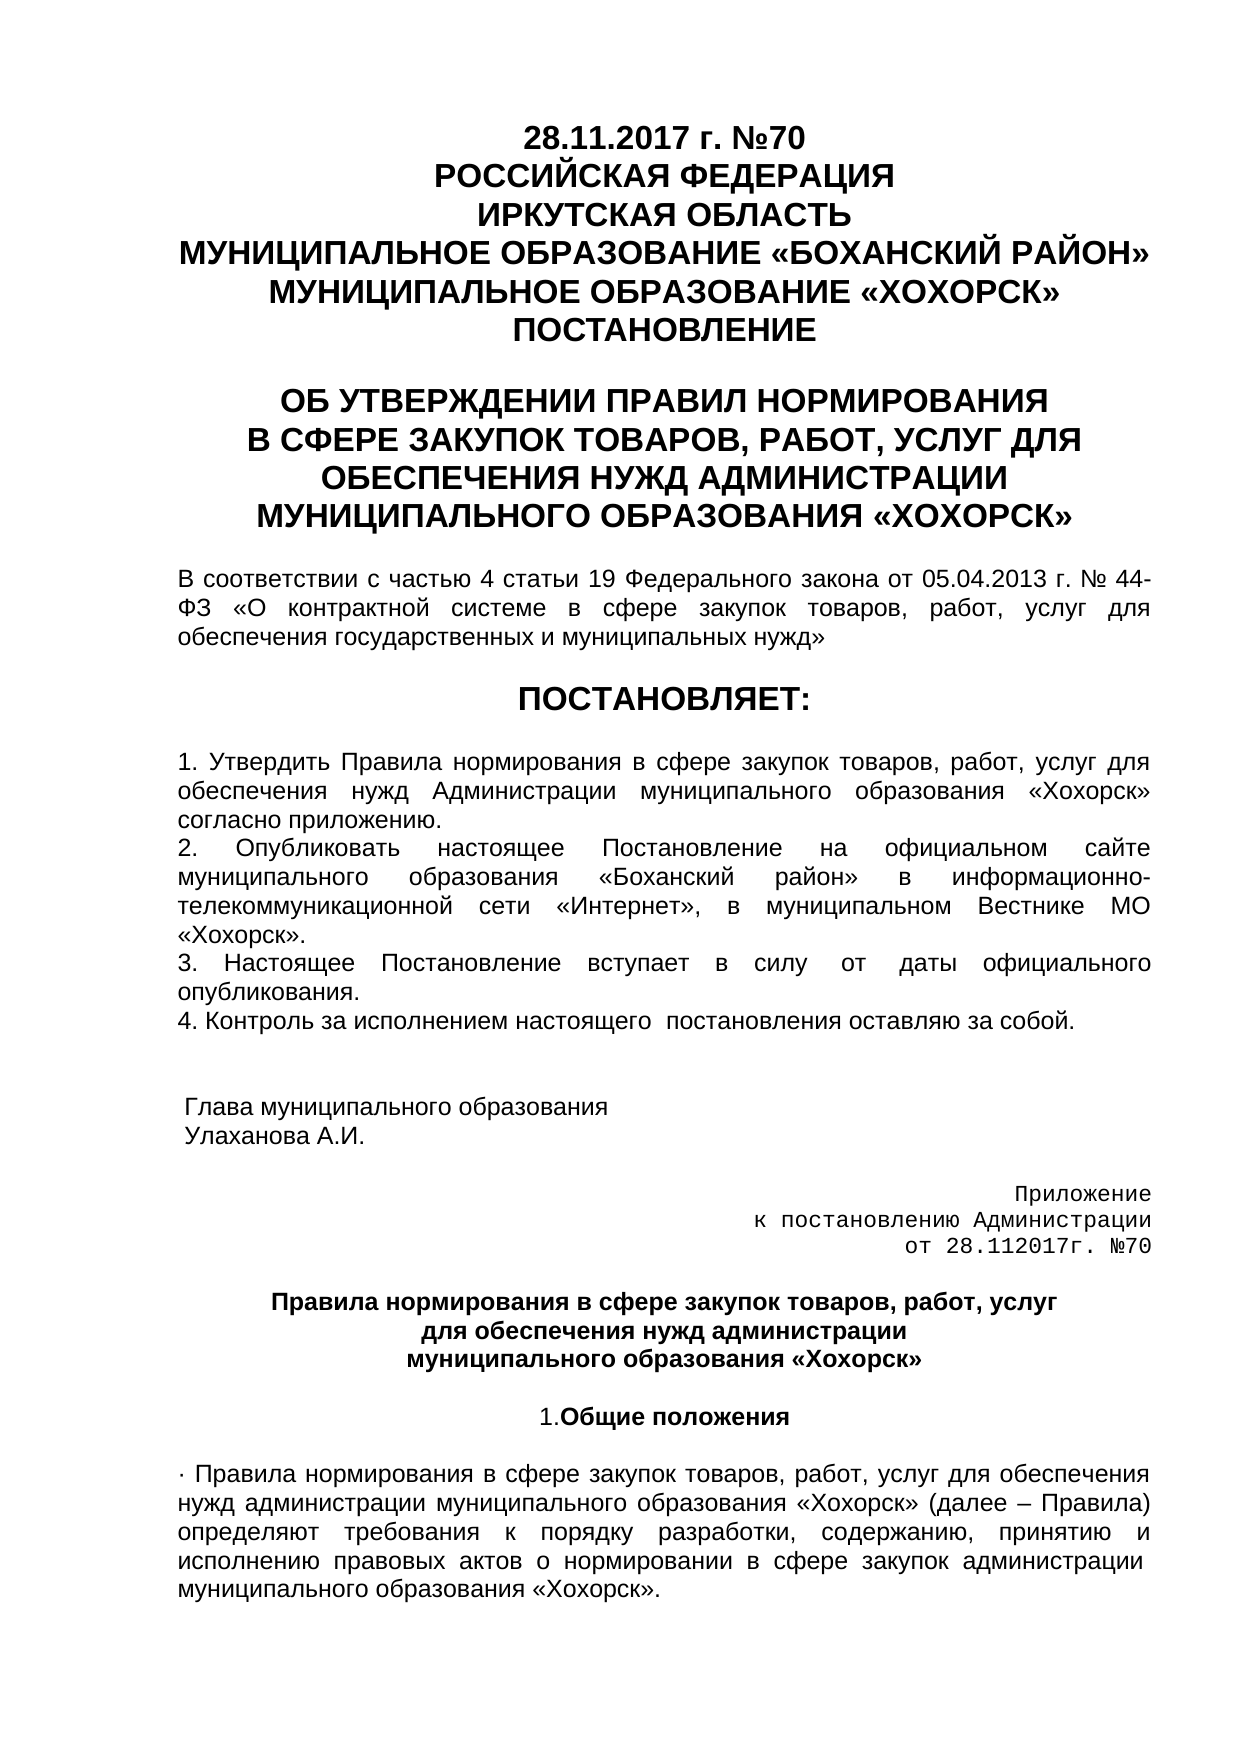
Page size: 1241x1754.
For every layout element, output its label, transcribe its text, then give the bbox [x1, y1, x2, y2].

text муниципального образования «Хохорск» [177, 1344, 1152, 1373]
text Правила нормирования в сфере закупок товаров, работ, услуг [177, 1287, 1152, 1316]
text 1.Общие положения [177, 1402, 1152, 1431]
text ПОСТАНОВЛЯЕТ: [177, 679, 1152, 718]
text Приложение [177, 1178, 1152, 1209]
text Иркутская область [177, 195, 1152, 233]
text РОССИЙСКАЯ ФЕДЕРАЦИЯ [177, 157, 1152, 195]
text 3. Настоящее Постановление вступает в силу от даты официального опубликования. [177, 948, 1152, 1006]
text МУНИЦИПАЛЬНОЕ ОБРАЗОВАНИЕ «БОХАНСКИЙ раЙон» [177, 233, 1152, 272]
text · Правила нормирования в сфере закупок товаров, работ, услуг для обеспечения нужд администрации муниципального образования «Хохорск» (далее – Правила) определяют требования к порядку разработки, содержанию, принятию и исполнению правовых актов о нормировании в сфере закупок администрации муниципального образования «Хохорск». [177, 1459, 1152, 1603]
text ОБЕСПЕЧЕНИЯ НУЖД АДМИНИСТРАЦИИ [177, 458, 1152, 496]
text В соответствии с частью 4 статьи 19 Федерального закона от 05.04.2013 г. № 44-ФЗ «О контрактной системе в сфере закупок товаров, работ, услуг для обеспечения государственных и муниципальных нужд» [177, 564, 1152, 650]
text ОБ УТВЕРЖДЕНИИ ПРАВИЛ НОРМИРОВАНИЯ [177, 381, 1152, 419]
text В СФЕРЕ ЗАКУПОК ТОВАРОВ, РАБОТ, УСЛУГ ДЛЯ [177, 419, 1152, 458]
text 2. Опубликовать настоящее Постановление на официальном сайте муниципального образования «Боханский район» в информационно-телекоммуникационной сети «Интернет», в муниципальном Вестнике МО «Хохорск». [177, 833, 1152, 948]
text МУНИЦИПАЛЬНОЕ ОБРАЗОВАНИЕ «Хохорск» [177, 272, 1152, 310]
text Улаханова А.И. [177, 1121, 1152, 1149]
text 28.11.2017 г. №70 [177, 118, 1152, 157]
text МУНИЦИПАЛЬНОГО ОБРАЗОВАНИЯ «ХОХОРСК» [177, 496, 1152, 535]
text от 28.112017г. №70 [177, 1234, 1152, 1261]
text к постановлению Администрации [177, 1209, 1152, 1234]
text для обеспечения нужд администрации [177, 1316, 1152, 1344]
text 4. Контроль за исполнением настоящего постановления оставляю за собой. [177, 1006, 1152, 1034]
text Глава муниципального образования [177, 1092, 1152, 1121]
text 1. Утвердить Правила нормирования в сфере закупок товаров, работ, услуг для обеспечения нужд Администрации муниципального образования «Хохорск» согласно приложению. [177, 747, 1152, 833]
text ПОСТАНОВЛЕНИЕ [177, 310, 1152, 349]
